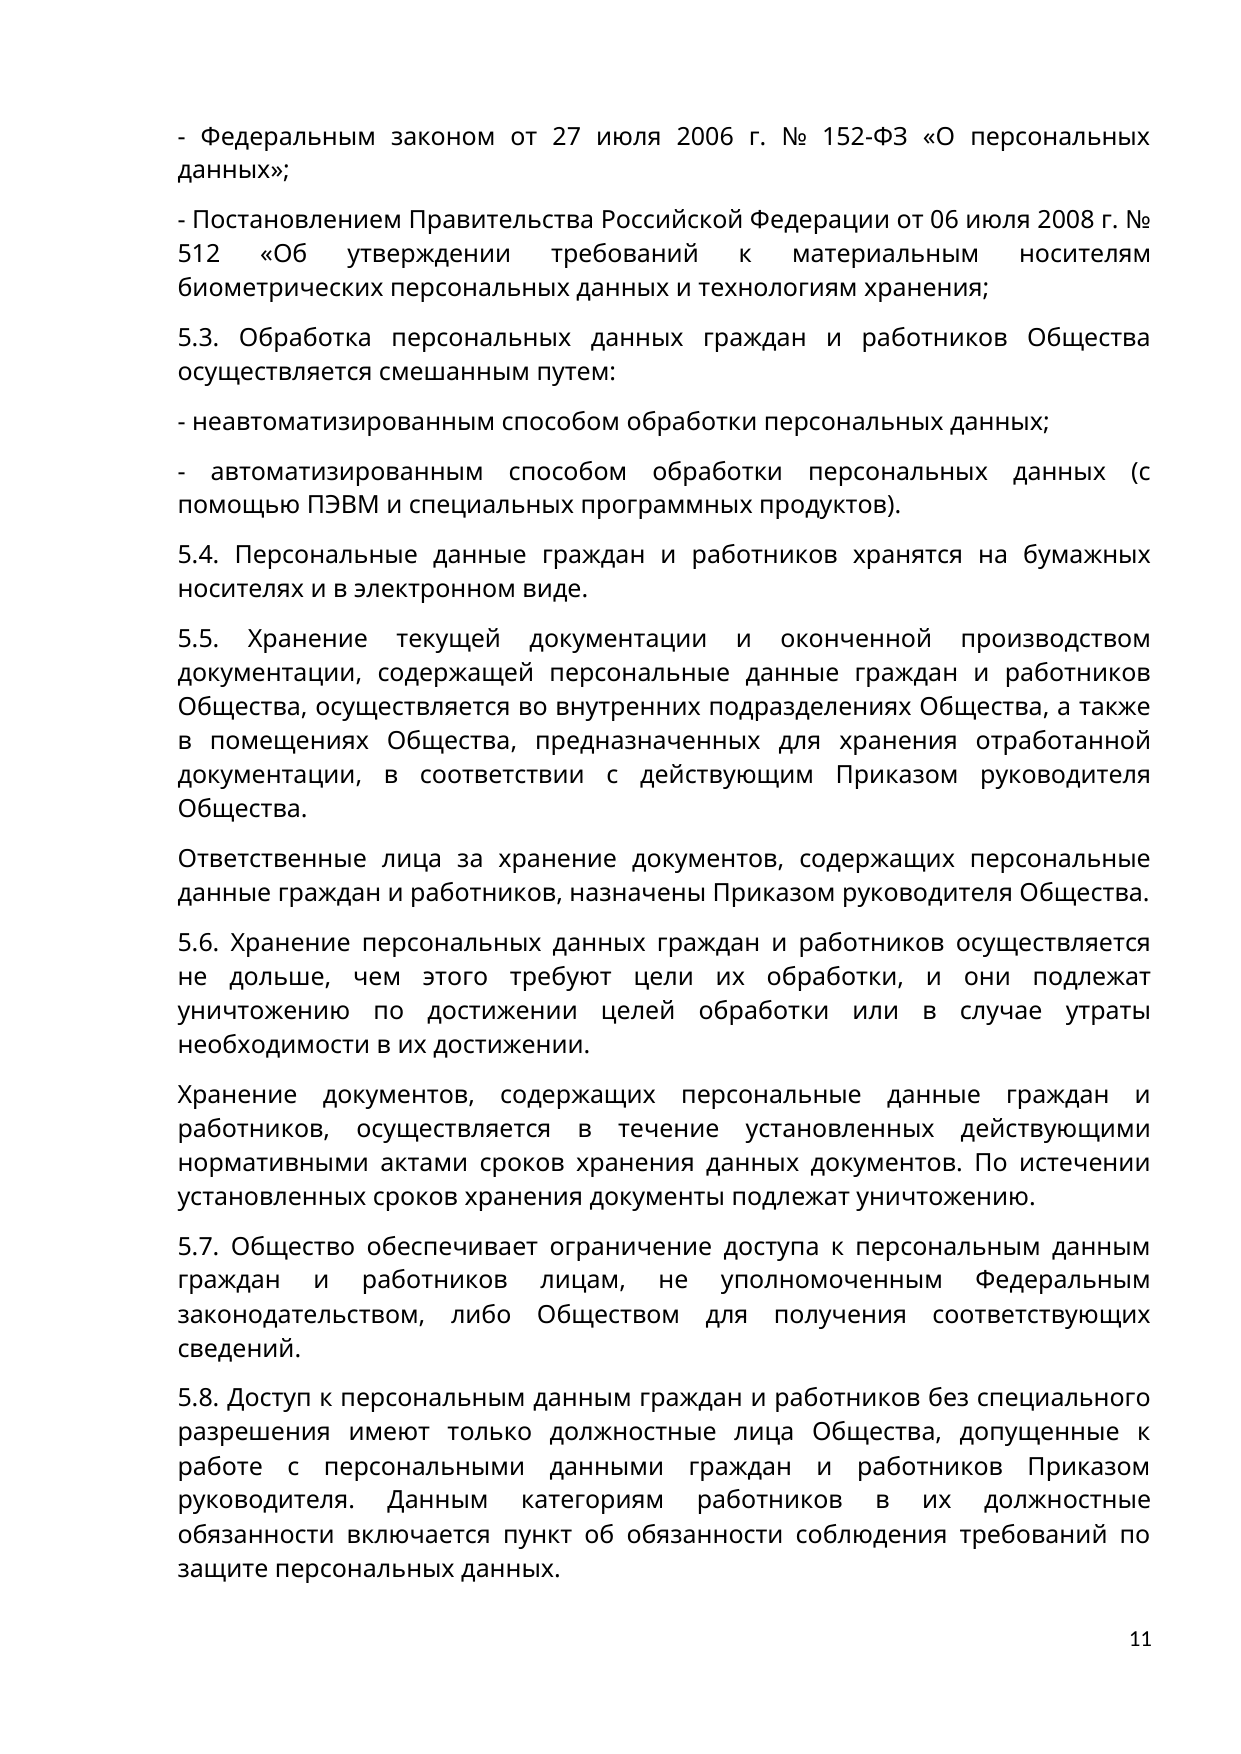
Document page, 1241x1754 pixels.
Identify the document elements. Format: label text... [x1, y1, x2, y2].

text 5.5. Хранение текущей документации и оконченной производством документации, содержащей персональные данные граждан и работников Общества, осуществляется во внутренних подразделениях Общества, а также в помещениях Общества, предназначенных для хранения отработанной документации, в соответствии с действующим Приказом руководителя Общества. [177, 621, 1152, 825]
text 5.3. Обработка персональных данных граждан и работников Общества осуществляется смешанным путем: [177, 320, 1152, 388]
text - Постановлением Правительства Российской Федерации от 06 июля 2008 г. № 512 «Об утверждении требований к материальным носителям биометрических персональных данных и технологиям хранения; [177, 202, 1152, 304]
text 5.6. Хранение персональных данных граждан и работников осуществляется не дольше, чем этого требуют цели их обработки, и они подлежат уничтожению по достижении целей обработки или в случае утраты необходимости в их достижении. [177, 924, 1152, 1061]
text - Федеральным законом от 27 июля 2006 г. № 152-ФЗ «О персональных данных»; [177, 118, 1152, 186]
text 5.8. Доступ к персональным данным граждан и работников без специального разрешения имеют только должностные лица Общества, допущенные к работе с персональными данными граждан и работников Приказом руководителя. Данным категориям работников в их должностные обязанности включается пункт об обязанности соблюдения требований по защите персональных данных. [177, 1380, 1152, 1584]
text Хранение документов, содержащих персональные данные граждан и работников, осуществляется в течение установленных действующими нормативными актами сроков хранения данных документов. По истечении установленных сроков хранения документы подлежат уничтожению. [177, 1076, 1152, 1212]
text - неавтоматизированным способом обработки персональных данных; [177, 403, 1152, 437]
text 5.4. Персональные данные граждан и работников хранятся на бумажных носителях и в электронном виде. [177, 537, 1152, 605]
text Ответственные лица за хранение документов, содержащих персональные данные граждан и работников, назначены Приказом руководителя Общества. [177, 841, 1152, 909]
text - автоматизированным способом обработки персональных данных (с помощью ПЭВМ и специальных программных продуктов). [177, 453, 1152, 521]
text 5.7. Общество обеспечивает ограничение доступа к персональным данным граждан и работников лицам, не уполномоченным Федеральным законодательством, либо Обществом для получения соответствующих сведений. [177, 1228, 1152, 1364]
